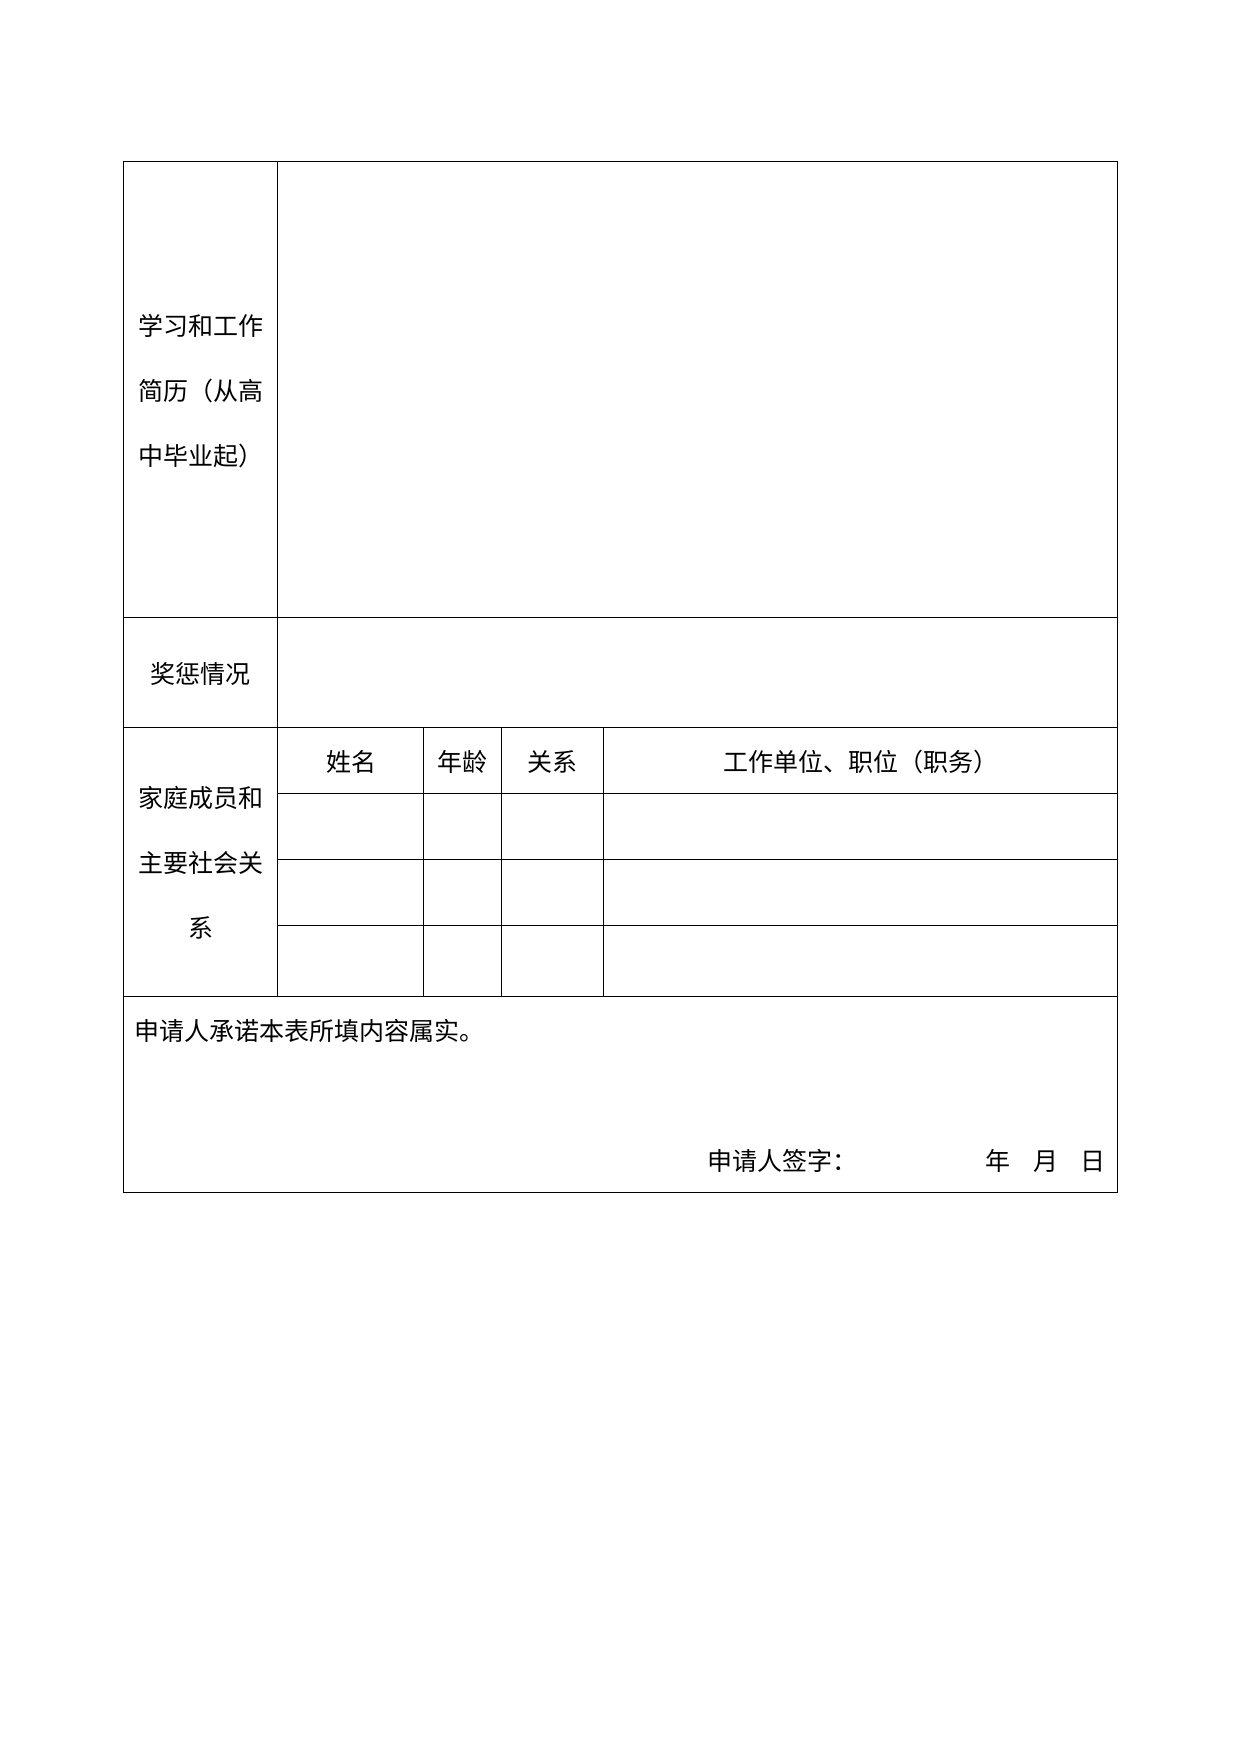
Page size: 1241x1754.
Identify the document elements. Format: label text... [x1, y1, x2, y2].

table_cell 工作单位、职位（职务） [604, 728, 1117, 793]
table_cell [424, 926, 501, 996]
table_cell [604, 860, 1117, 925]
table_cell 学习和工作简历（从高中毕业起） [124, 162, 277, 617]
table_cell 姓名 [278, 728, 423, 793]
table_cell 奖惩情况 [124, 618, 277, 727]
table_cell [278, 926, 423, 996]
table_cell [278, 162, 1117, 617]
table_cell [278, 794, 423, 859]
table_cell 年龄 [424, 728, 501, 793]
table_cell [278, 860, 423, 925]
table_cell 家庭成员和主要社会关系 [124, 728, 277, 996]
table_cell [604, 926, 1117, 996]
table_cell [424, 794, 501, 859]
table_cell [502, 926, 603, 996]
table_cell [604, 794, 1117, 859]
table_cell 申请人承诺本表所填内容属实。 申请人签字： 年 月 日 [124, 997, 1117, 1192]
table_cell [502, 794, 603, 859]
table_cell [424, 860, 501, 925]
table_cell 关系 [502, 728, 603, 793]
table_cell [502, 860, 603, 925]
table_cell [278, 618, 1117, 727]
